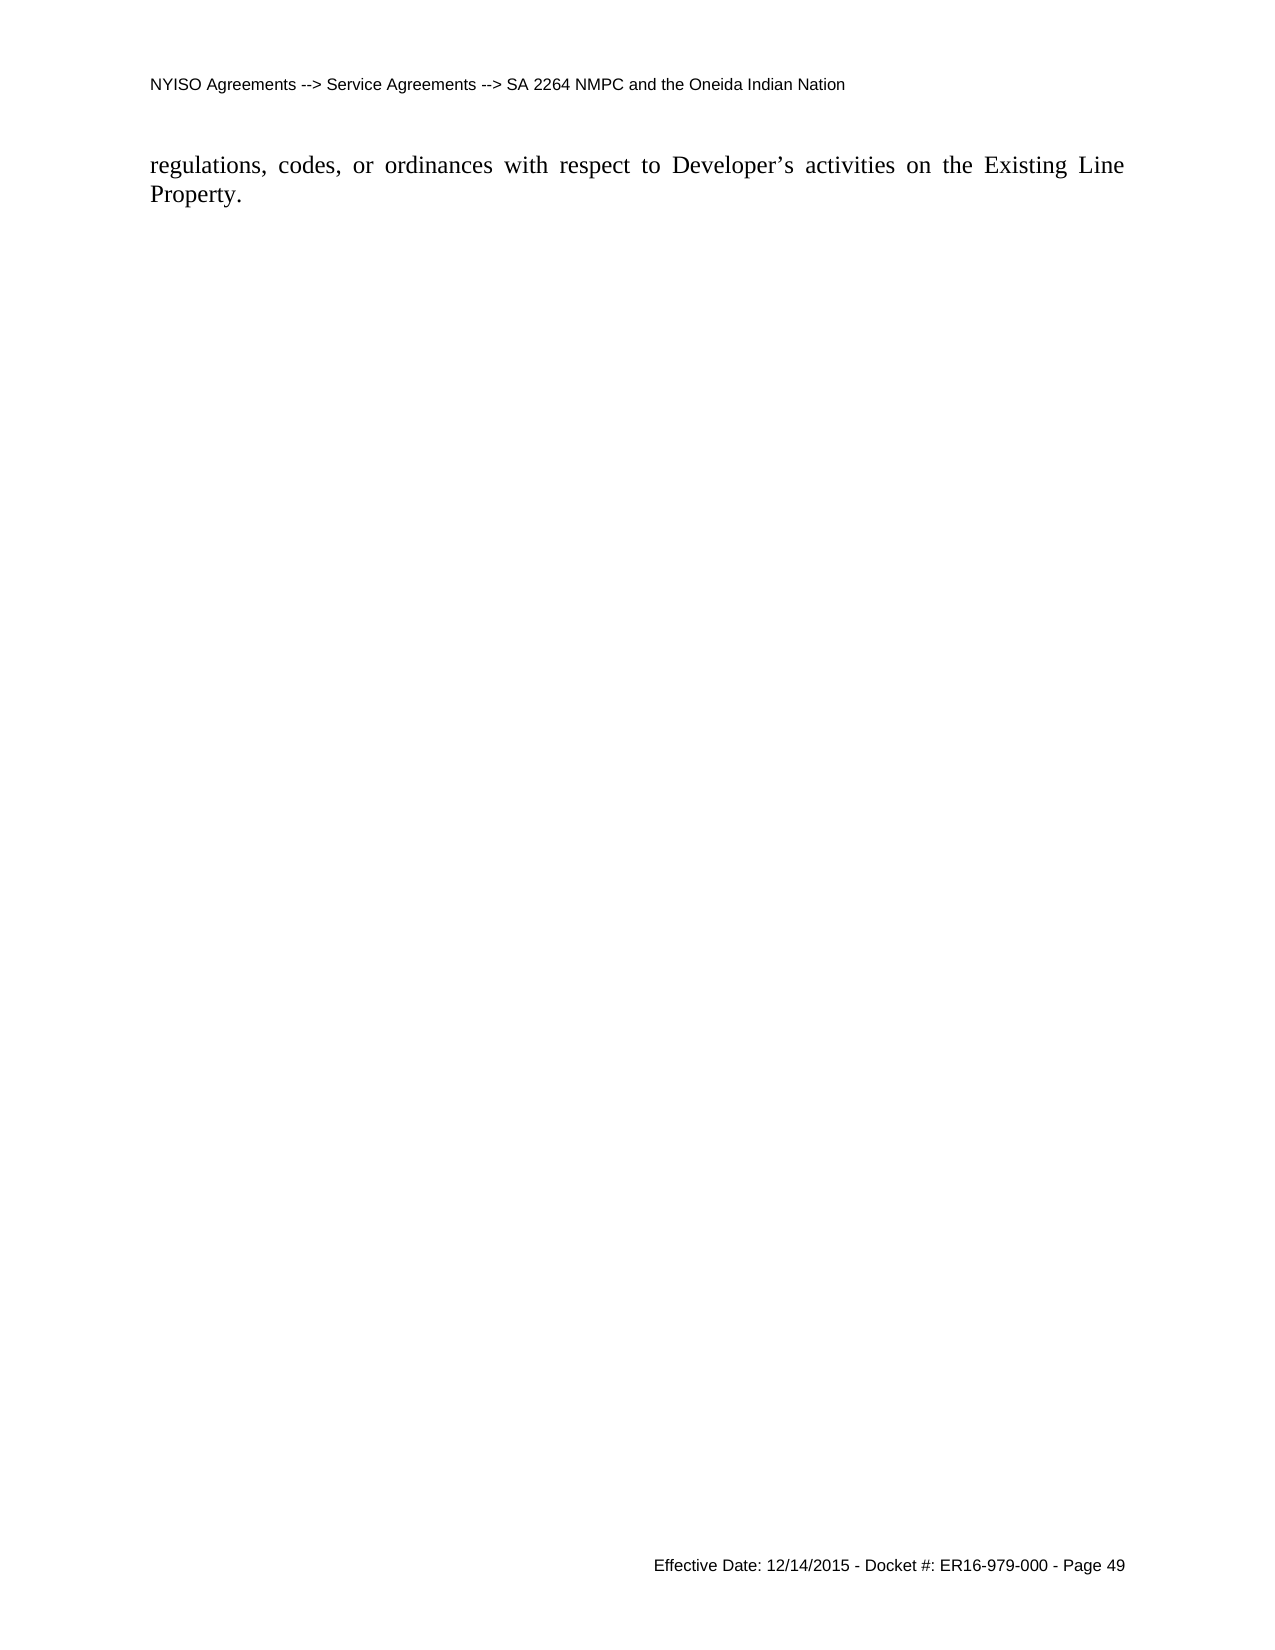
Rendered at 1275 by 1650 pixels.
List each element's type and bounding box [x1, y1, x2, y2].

text [150, 150, 1125, 207]
